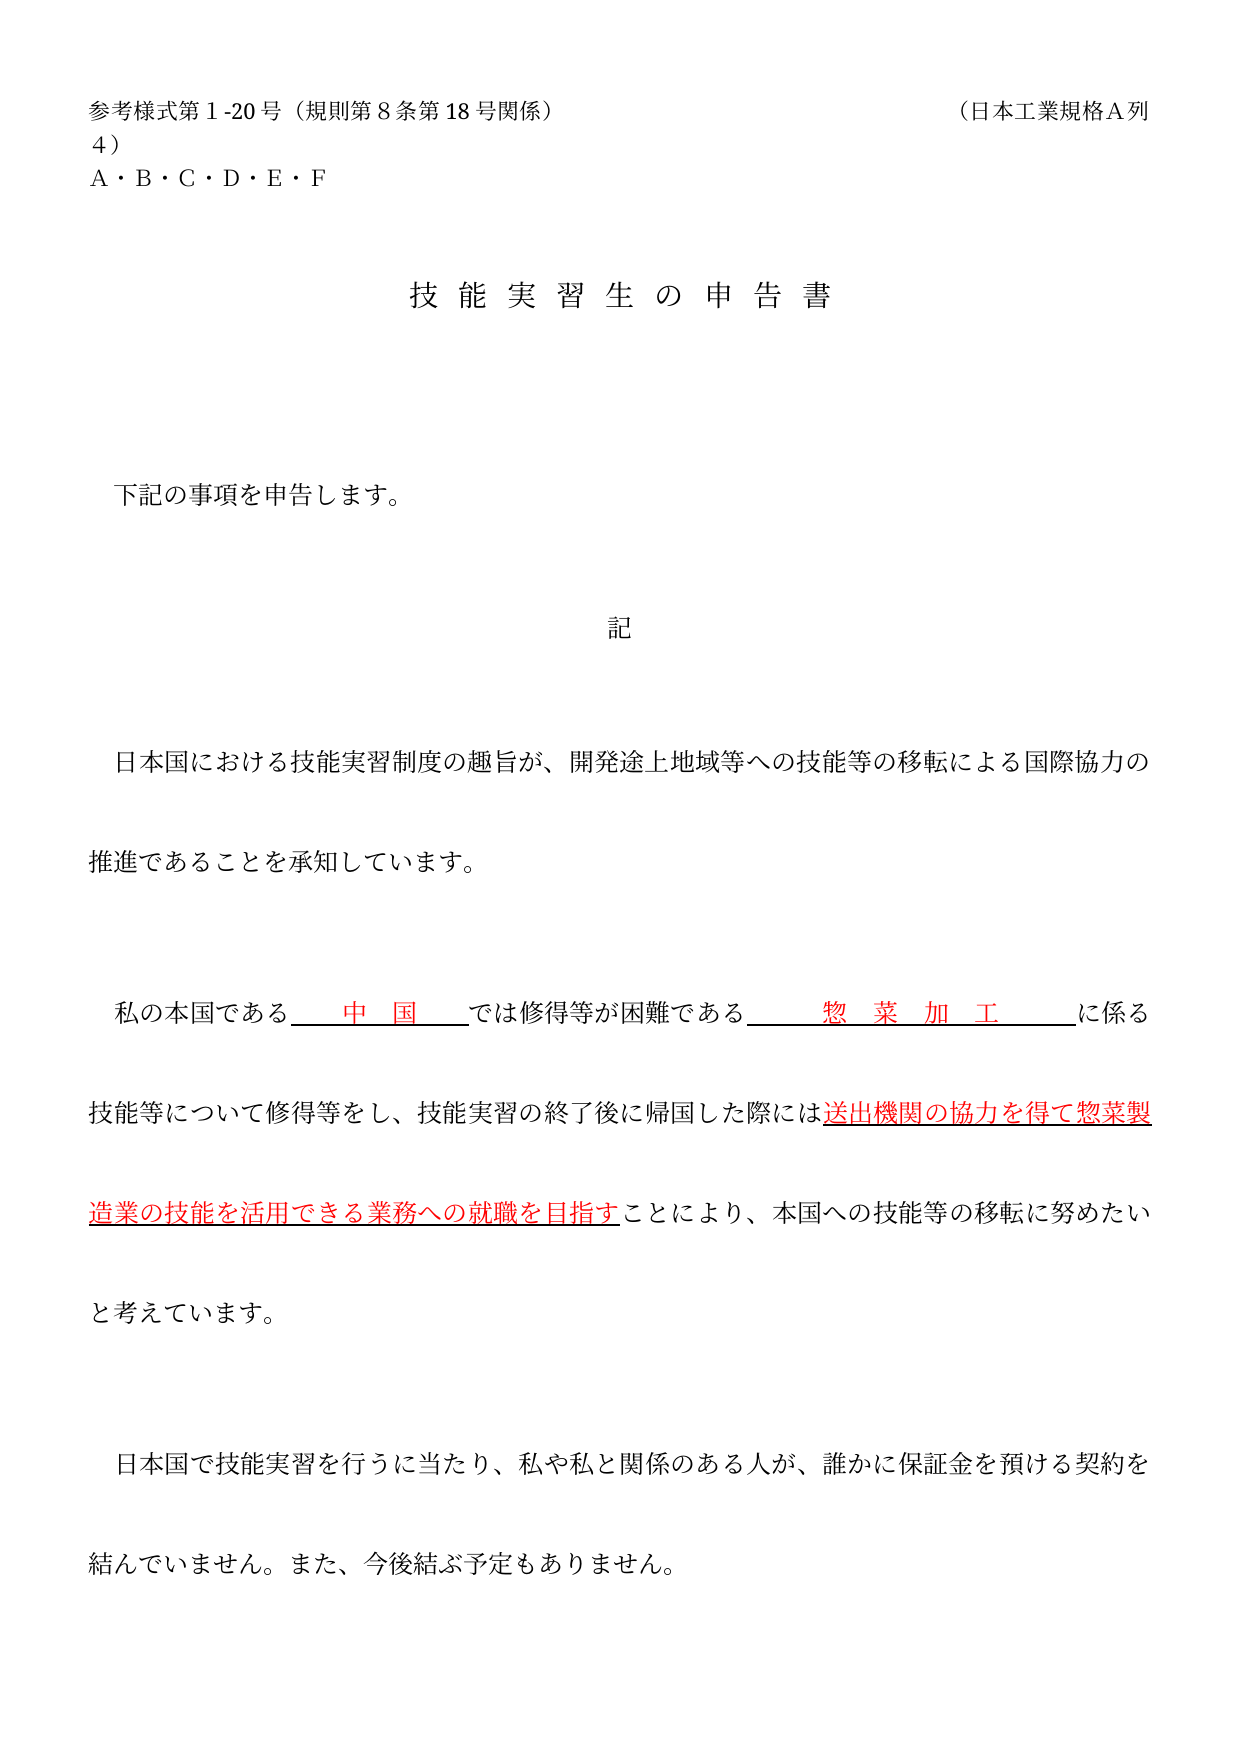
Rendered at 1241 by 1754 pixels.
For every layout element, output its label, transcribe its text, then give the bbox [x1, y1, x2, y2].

text 技能実習生の申告書 [89, 260, 1152, 327]
text 日本国における技能実習制度の趣旨が、開発途上地域等への技能等の移転による国際協力の推進であることを承知しています。 [89, 727, 1152, 894]
text 参考様式第１-20号（規則第８条第18号関係） （日本工業規格Ａ列４） [89, 94, 1152, 160]
text 下記の事項を申告します。 [89, 460, 1152, 527]
text Ａ・Ｂ・Ｃ・Ｄ・Ｅ・Ｆ [89, 160, 1152, 194]
text 私の本国である 中 国 では修得等が困難である 惣 菜 加 工 に係る技能等について修得等をし、技能実習の終了後に帰国した際には送出機関の協力を得て惣菜製造業の技能を活用できる業務への就職を目指すことにより、本国への技能等の移転に努めたいと考えています。 [89, 978, 1152, 1345]
text 日本国で技能実習を行うに当たり、私や私と関係のある人が、誰かに保証金を預ける契約を結んでいません。また、今後結ぶ予定もありません。 [89, 1429, 1152, 1596]
text 記 [89, 594, 1152, 660]
